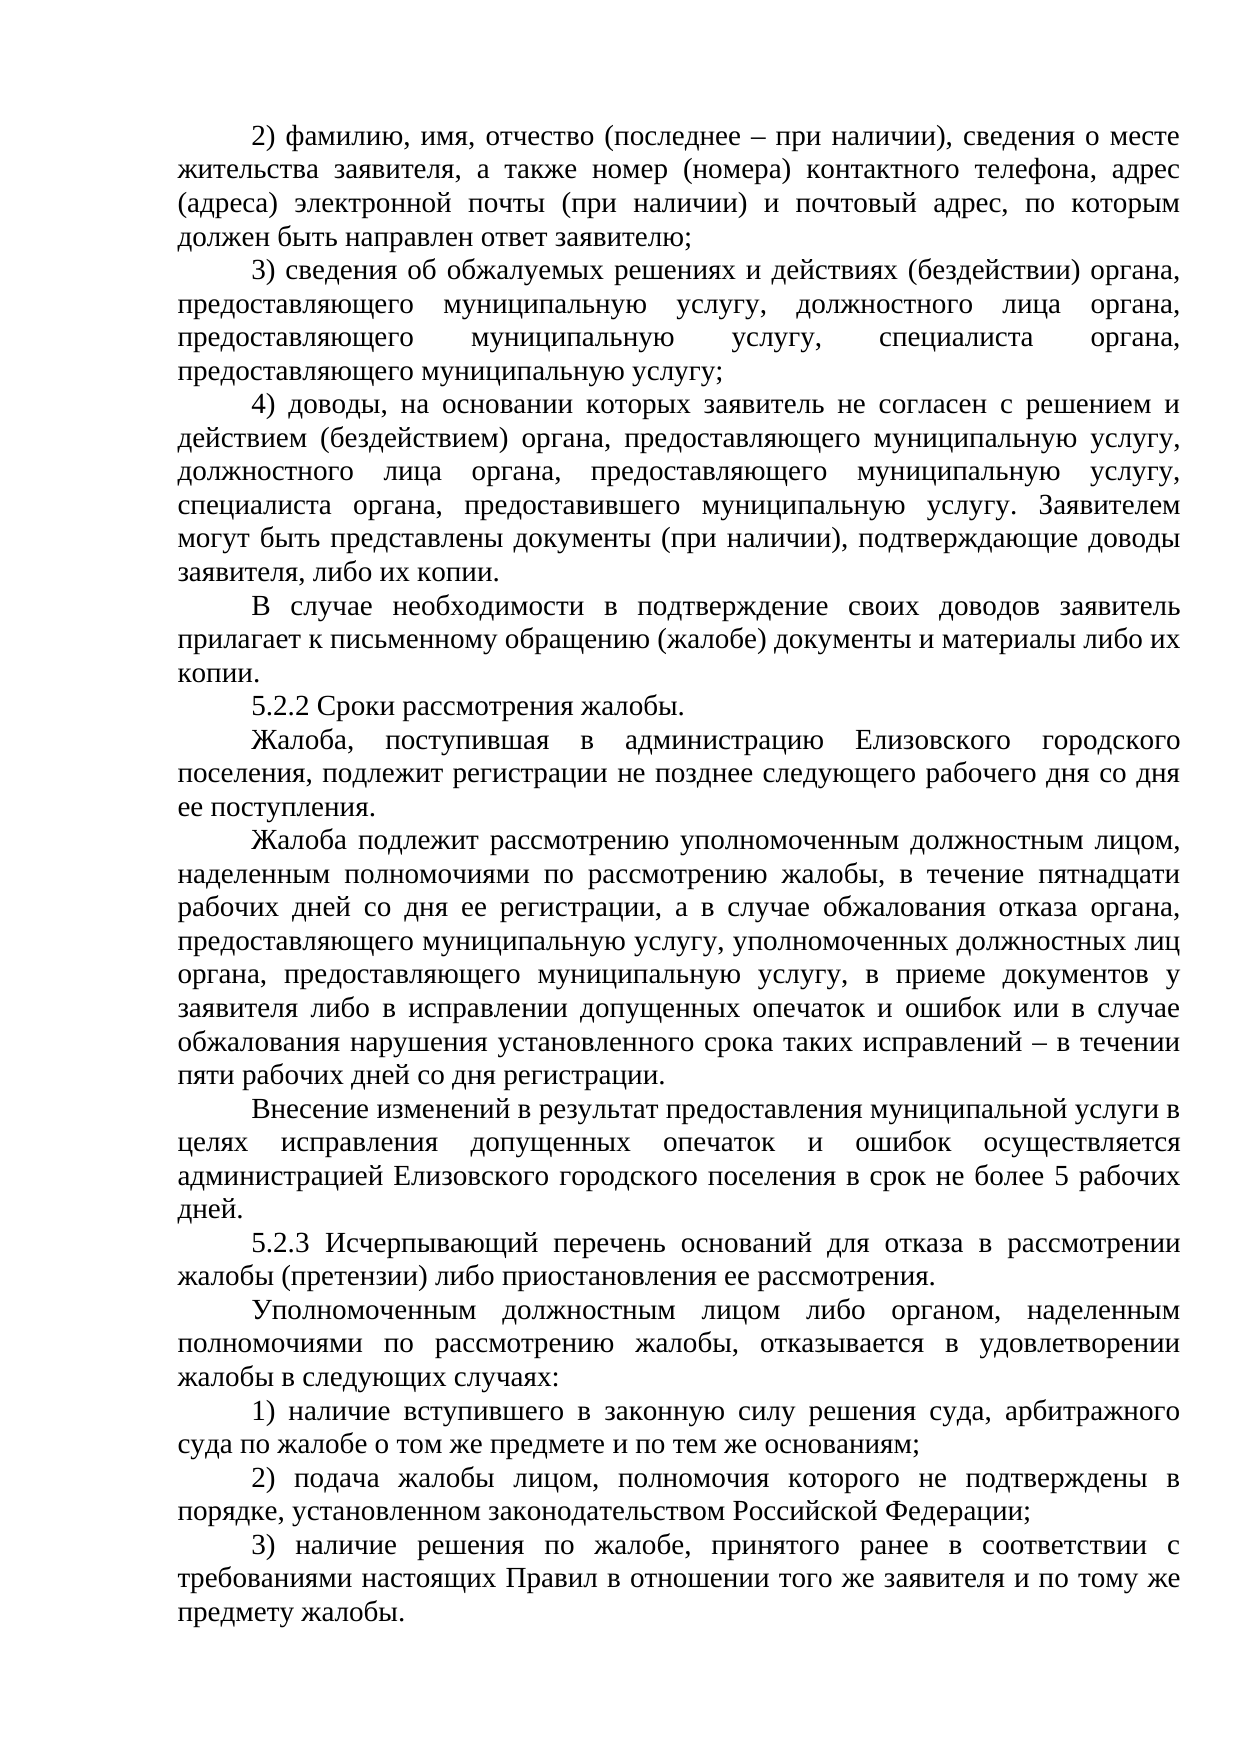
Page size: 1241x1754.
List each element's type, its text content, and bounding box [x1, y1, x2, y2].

text Уполномоченным должностным лицом либо органом, наделенным полномочиями по рассмотрению жалобы, отказывается в удовлетворении жалобы в следующих случаях: [177, 1292, 1181, 1393]
text В случае необходимости в подтверждение своих доводов заявитель прилагает к письменному обращению (жалобе) документы и материалы либо их копии. [177, 588, 1181, 688]
text Жалоба, поступившая в администрацию Елизовского городского поселения, подлежит регистрации не позднее следующего рабочего дня со дня ее поступления. [177, 722, 1181, 822]
text Жалоба подлежит рассмотрению уполномоченным должностным лицом, наделенным полномочиями по рассмотрению жалобы, в течение пятнадцати рабочих дней со дня ее регистрации, а в случае обжалования отказа органа, предоставляющего муниципальную услугу, уполномоченных должностных лиц органа, предоставляющего муниципальную услугу, в приеме документов у заявителя либо в исправлении допущенных опечаток и ошибок или в случае обжалования нарушения установленного срока таких исправлений – в течении пяти рабочих дней со дня регистрации. [177, 822, 1181, 1091]
text 5.2.2 Сроки рассмотрения жалобы. [177, 688, 1181, 722]
text 5.2.3 Исчерпывающий перечень оснований для отказа в рассмотрении жалобы (претензии) либо приостановления ее рассмотрения. [177, 1225, 1181, 1292]
text 1) наличие вступившего в законную силу решения суда, арбитражного суда по жалобе о том же предмете и по тем же основаниям; [177, 1393, 1181, 1460]
text 2) подача жалобы лицом, полномочия которого не подтверждены в порядке, установленном законодательством Российской Федерации; [177, 1460, 1181, 1527]
text 3) наличие решения по жалобе, принятого ранее в соответствии с требованиями настоящих Правил в отношении того же заявителя и по тому же предмету жалобы. [177, 1527, 1181, 1627]
text 3) сведения об обжалуемых решениях и действиях (бездействии) органа, предоставляющего муниципальную услугу, должностного лица органа, предоставляющего муниципальную услугу, специалиста органа, предоставляющего муниципальную услугу; [177, 252, 1181, 386]
text Внесение изменений в результат предоставления муниципальной услуги в целях исправления допущенных опечаток и ошибок осуществляется администрацией Елизовского городского поселения в срок не более 5 рабочих дней. [177, 1091, 1181, 1225]
text 4) доводы, на основании которых заявитель не согласен с решением и действием (бездействием) органа, предоставляющего муниципальную услугу, должностного лица органа, предоставляющего муниципальную услугу, специалиста органа, предоставившего муниципальную услугу. Заявителем могут быть представлены документы (при наличии), подтверждающие доводы заявителя, либо их копии. [177, 386, 1181, 588]
text 2) фамилию, имя, отчество (последнее – при наличии), сведения о месте жительства заявителя, а также номер (номера) контактного телефона, адрес (адреса) электронной почты (при наличии) и почтовый адрес, по которым должен быть направлен ответ заявителю; [177, 118, 1181, 252]
